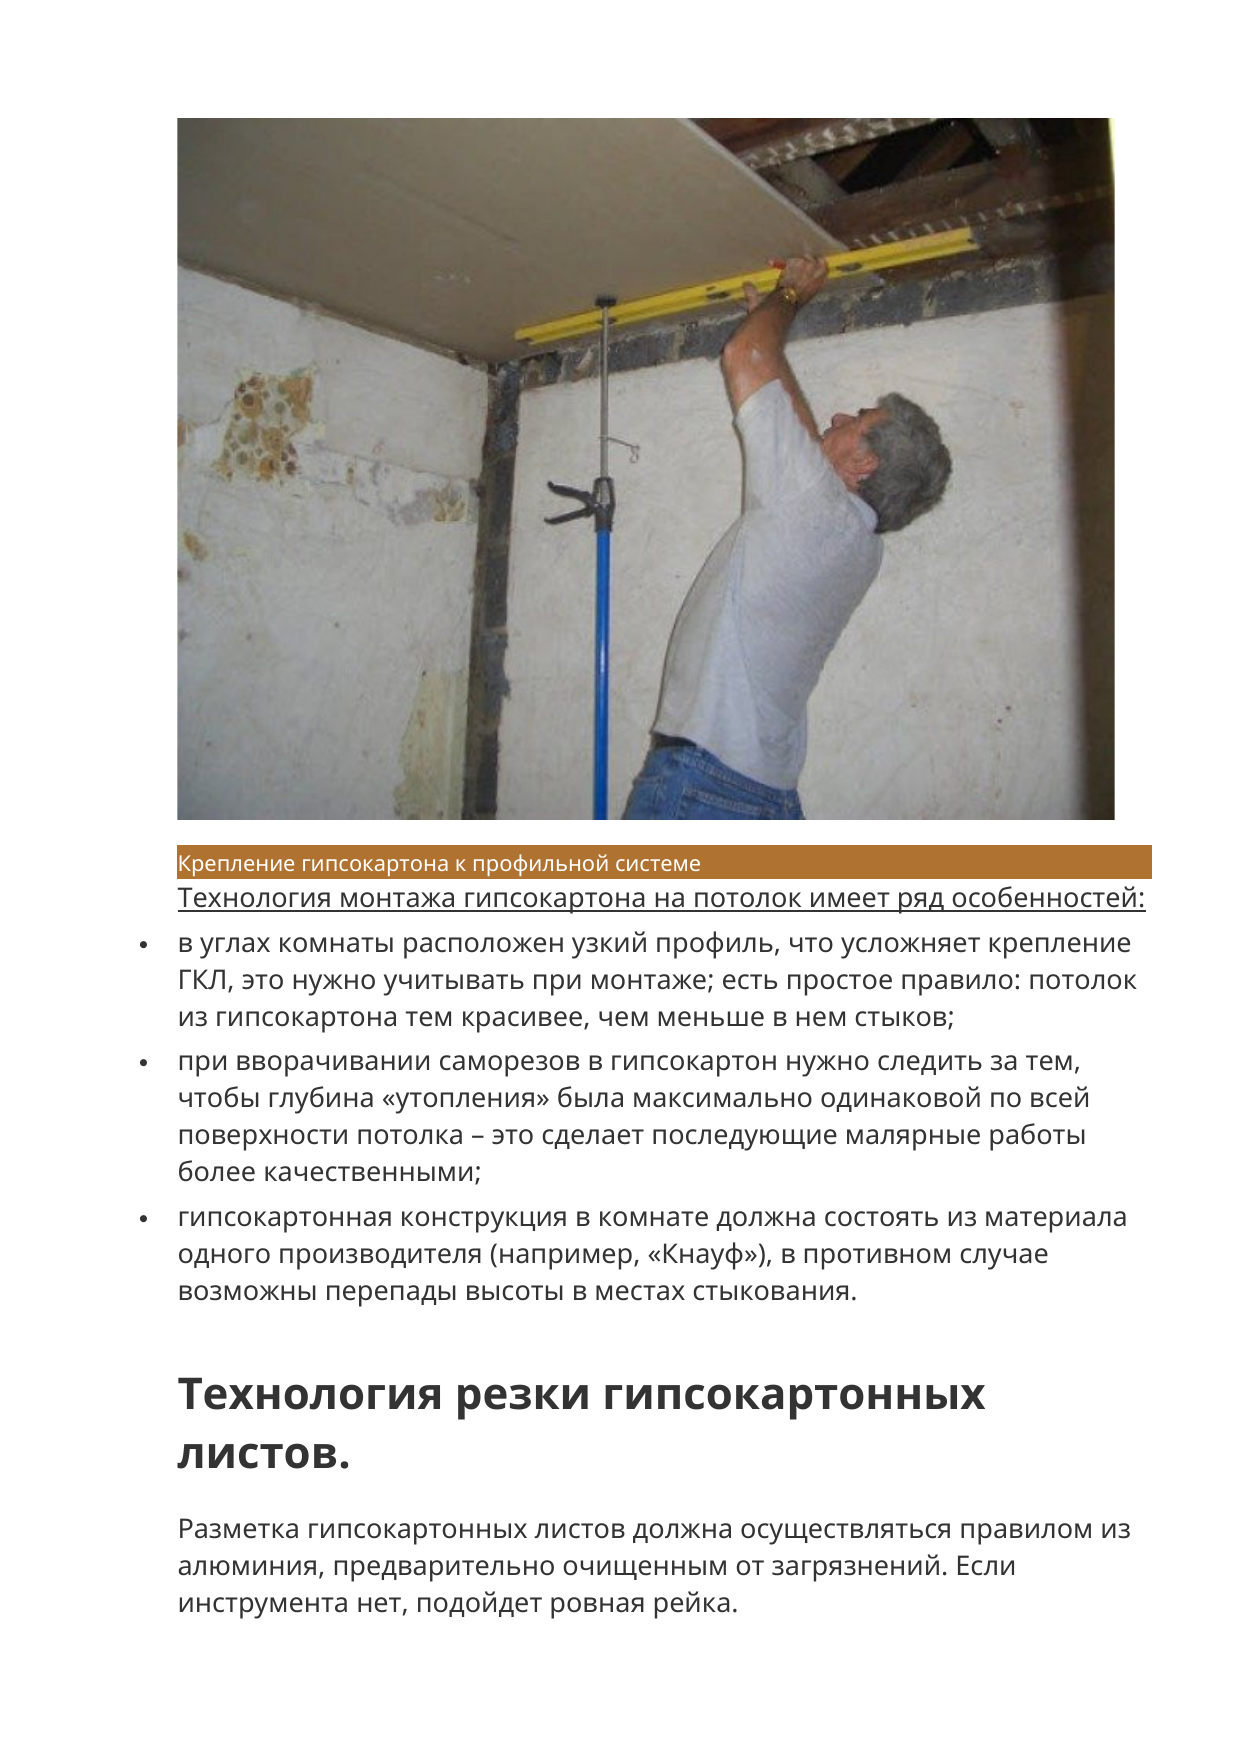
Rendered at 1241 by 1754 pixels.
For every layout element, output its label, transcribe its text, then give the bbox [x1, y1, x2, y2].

picture [177, 118, 1115, 820]
text Разметка гипсокартонных листов должна осуществляться правилом из алюминия, предварительно очищенным от загрязнений. Если инструмента нет, подойдет ровная рейка. [177, 1510, 1152, 1620]
text Технология монтажа гипсокартона на потолок имеет ряд особенностей: [177, 879, 1152, 916]
list гипсокартонная конструкция в комнате должна состоять из материала одного производителя (например, «Кнауф»), в противном случае возможны перепады высоты в местах стыкования. [140, 1197, 1152, 1308]
subtitle Технология резки гипсокартонных листов. [177, 1362, 1152, 1482]
text Крепление гипсокартона к профильной системе [177, 845, 1152, 879]
list в углах комнаты расположен узкий профиль, что усложняет крепление ГКЛ, это нужно учитывать при монтаже; есть простое правило: потолок из гипсокартона тем красивее, чем меньше в нем стыков; [140, 923, 1152, 1034]
list при вворачивании саморезов в гипсокартон нужно следить за тем, чтобы глубина «утопления» была максимально одинаковой по всей поверхности потолка – это сделает последующие малярные работы более качественными; [140, 1042, 1152, 1189]
